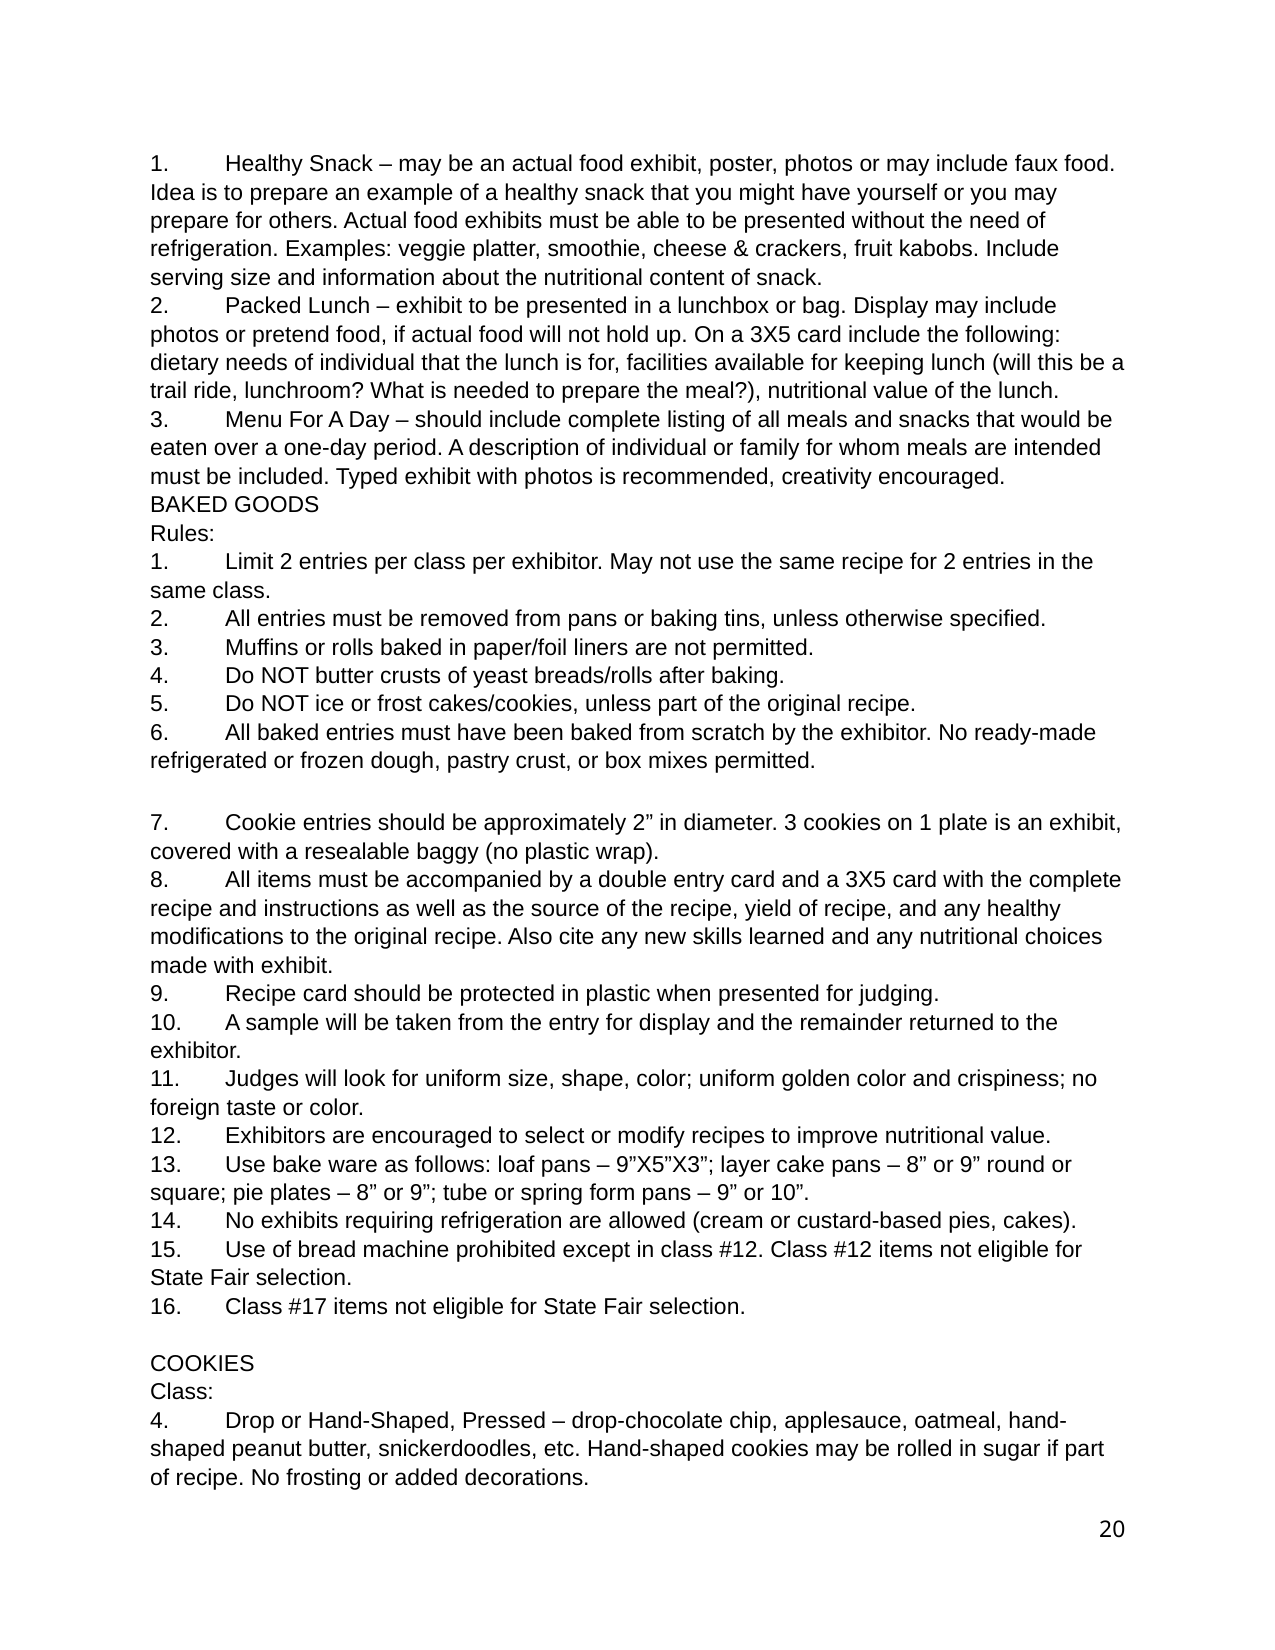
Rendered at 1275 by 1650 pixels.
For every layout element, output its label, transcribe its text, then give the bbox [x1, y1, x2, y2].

text 3. Menu For A Day – should include complete listing of all meals and snacks that would be eaten over a one-day period. A description of individual or family for whom meals are intended must be included. Typed exhibit with photos is recommended, creativity encouraged. [150, 406, 1125, 489]
text 4. Do NOT butter crusts of yeast breads/rolls after baking. [150, 662, 1125, 688]
text 15. Use of bread machine prohibited except in class #12. Class #12 items not eligible for State Fair selection. [150, 1236, 1125, 1291]
text 4. Drop or Hand-Shaped, Pressed – drop-chocolate chip, applesauce, oatmeal, hand-shaped peanut butter, snickerdoodles, etc. Hand-shaped cookies may be rolled in sugar if part of recipe. No frosting or added decorations. [150, 1407, 1125, 1490]
text COOKIES [150, 1350, 1125, 1376]
text 2. Packed Lunch – exhibit to be presented in a lunchbox or bag. Display may include photos or pretend food, if actual food will not hold up. On a 3X5 card include the following: dietary needs of individual that the lunch is for, facilities available for keeping lunch (will this be a trail ride, lunchroom? What is needed to prepare the meal?), nutritional value of the lunch. [150, 292, 1125, 404]
text 5. Do NOT ice or frost cakes/cookies, unless part of the original recipe. [150, 690, 1125, 717]
text Class: [150, 1378, 1125, 1404]
text BAKED GOODS [150, 491, 1125, 518]
text 14. No exhibits requiring refrigeration are allowed (cream or custard-based pies, cakes). [150, 1207, 1125, 1234]
text Rules: [150, 520, 1125, 546]
text 6. All baked entries must have been baked from scratch by the exhibitor. No ready-made refrigerated or frozen dough, pastry crust, or box mixes permitted. [150, 719, 1125, 773]
text 1. Limit 2 entries per class per exhibitor. May not use the same recipe for 2 entries in the same class. [150, 548, 1125, 603]
text 16. Class #17 items not eligible for State Fair selection. [150, 1293, 1125, 1319]
text 12. Exhibitors are encouraged to select or modify recipes to improve nutritional value. [150, 1122, 1125, 1148]
text 1. Healthy Snack – may be an actual food exhibit, poster, photos or may include faux food. Idea is to prepare an example of a healthy snack that you might have yourself or you may prepare for others. Actual food exhibits must be able to be presented without the need of refrigeration. Examples: veggie platter, smoothie, cheese & crackers, fruit kabobs. Include serving size and information about the nutritional content of snack. [150, 150, 1125, 290]
text 2. All entries must be removed from pans or baking tins, unless otherwise specified. [150, 605, 1125, 631]
text 10. A sample will be taken from the entry for display and the remainder returned to the exhibitor. [150, 1008, 1125, 1063]
text 8. All items must be accompanied by a double entry card and a 3X5 card with the complete recipe and instructions as well as the source of the recipe, yield of recipe, and any healthy modifications to the original recipe. Also cite any new skills learned and any nutritional choices made with exhibit. [150, 866, 1125, 978]
text 13. Use bake ware as follows: loaf pans – 9”X5”X3”; layer cake pans – 8” or 9” round or square; pie plates – 8” or 9”; tube or spring form pans – 9” or 10”. [150, 1151, 1125, 1205]
text 3. Muffins or rolls baked in paper/foil liners are not permitted. [150, 633, 1125, 660]
text 11. Judges will look for uniform size, shape, color; uniform golden color and crispiness; no foreign taste or color. [150, 1065, 1125, 1120]
text 9. Recipe card should be protected in plastic when presented for judging. [150, 980, 1125, 1006]
text 7. Cookie entries should be approximately 2” in diameter. 3 cookies on 1 plate is an exhibit, covered with a resealable baggy (no plastic wrap). [150, 809, 1125, 864]
